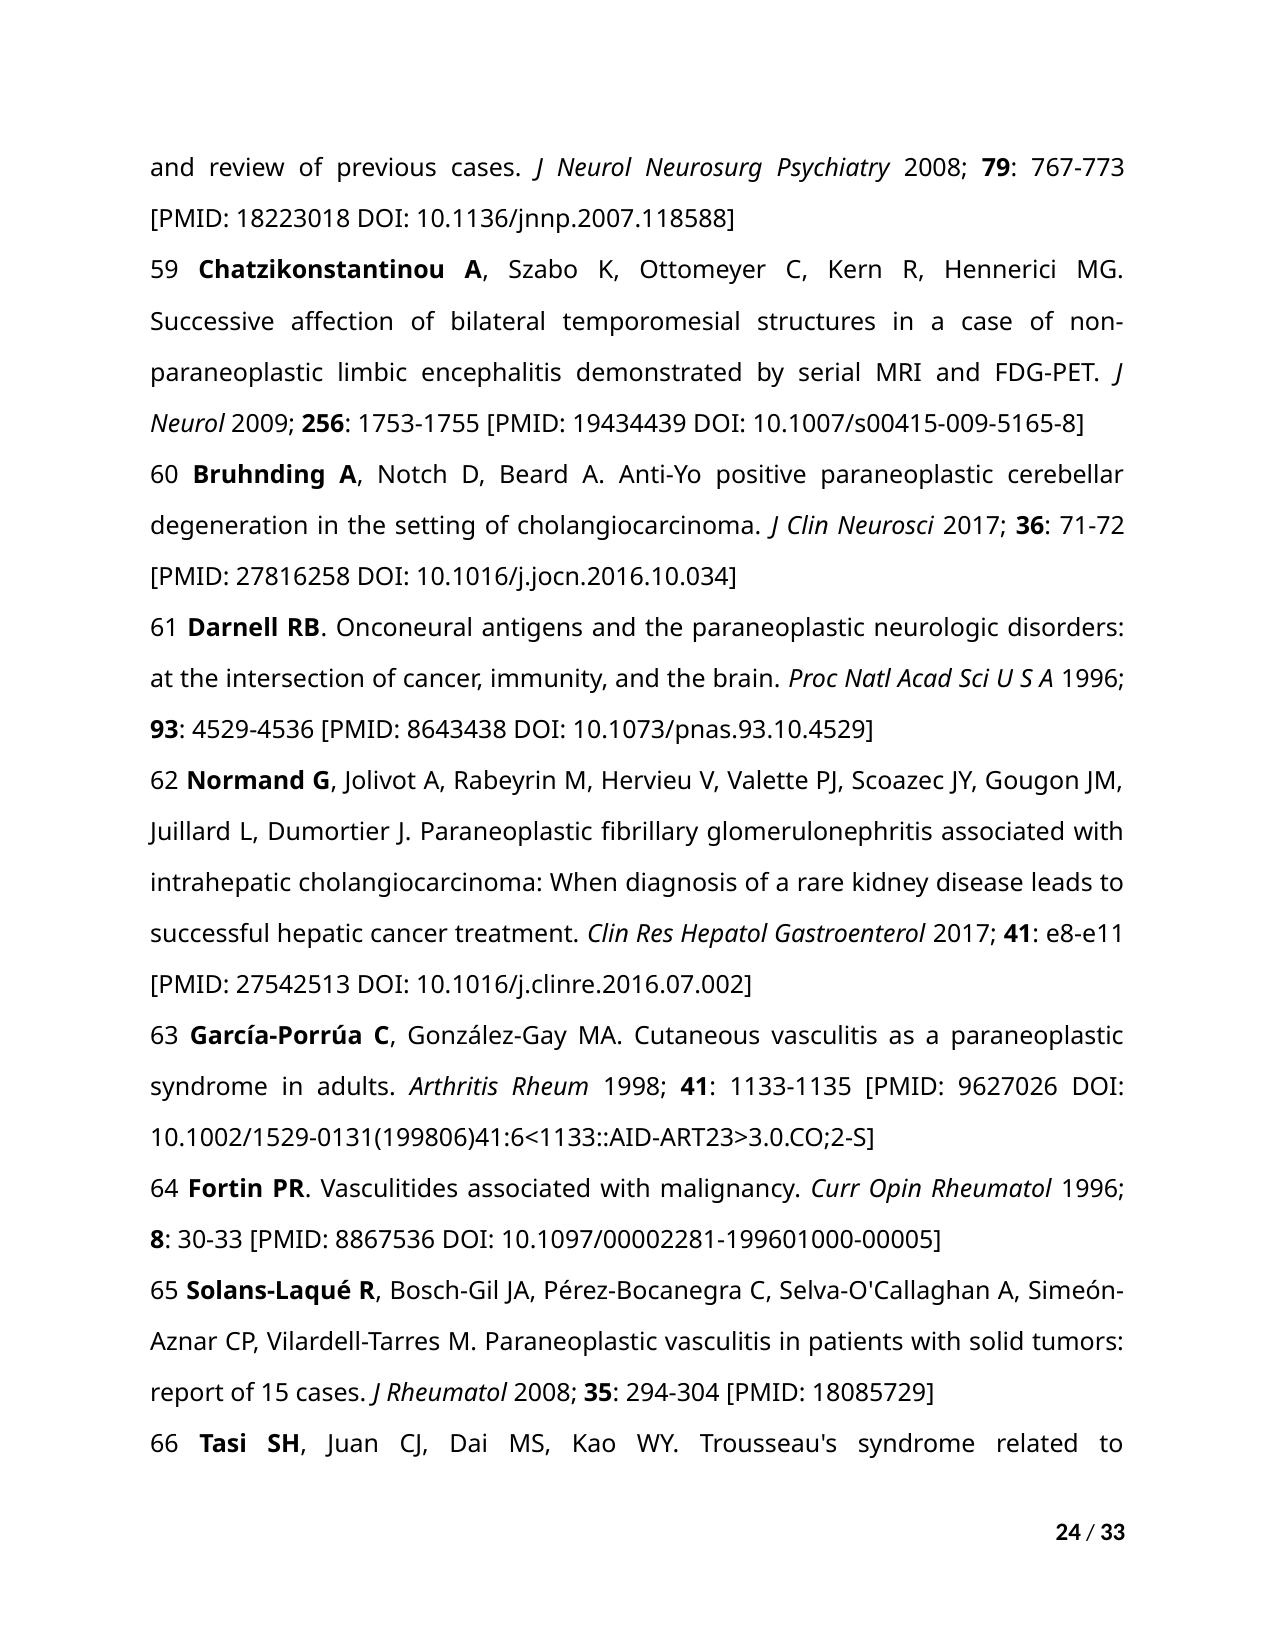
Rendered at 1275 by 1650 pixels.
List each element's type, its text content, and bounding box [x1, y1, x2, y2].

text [150, 150, 1125, 235]
text 61 Darnell RB. Onconeural antigens and the paraneoplastic neurologic disorders: at the intersection of cancer, immunity, and the brain. Proc Natl Acad Sci U S A 1996; 93: 4529-4536 [PMID: 8643438 DOI: 10.1073/pnas.93.10.4529] [150, 609, 1125, 746]
text 65 Solans-Laqué R, Bosch-Gil JA, Pérez-Bocanegra C, Selva-O'Callaghan A, Simeón-Aznar CP, Vilardell-Tarres M. Paraneoplastic vasculitis in patients with solid tumors: report of 15 cases. J Rheumatol 2008; 35: 294-304 [PMID: 18085729] [150, 1273, 1125, 1409]
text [150, 1426, 1125, 1460]
text 64 Fortin PR. Vasculitides associated with malignancy. Curr Opin Rheumatol 1996; 8: 30-33 [PMID: 8867536 DOI: 10.1097/00002281-199601000-00005] [150, 1171, 1125, 1256]
text 59 Chatzikonstantinou A, Szabo K, Ottomeyer C, Kern R, Hennerici MG. Successive affection of bilateral temporomesial structures in a case of non-paraneoplastic limbic encephalitis demonstrated by serial MRI and FDG-PET. J Neurol 2009; 256: 1753-1755 [PMID: 19434439 DOI: 10.1007/s00415-009-5165-8] [150, 252, 1125, 439]
text 60 Bruhnding A, Notch D, Beard A. Anti-Yo positive paraneoplastic cerebellar degeneration in the setting of cholangiocarcinoma. J Clin Neurosci 2017; 36: 71-72 [PMID: 27816258 DOI: 10.1016/j.jocn.2016.10.034] [150, 456, 1125, 592]
text 62 Normand G, Jolivot A, Rabeyrin M, Hervieu V, Valette PJ, Scoazec JY, Gougon JM, Juillard L, Dumortier J. Paraneoplastic fibrillary glomerulonephritis associated with intrahepatic cholangiocarcinoma: When diagnosis of a rare kidney disease leads to successful hepatic cancer treatment. Clin Res Hepatol Gastroenterol 2017; 41: e8-e11 [PMID: 27542513 DOI: 10.1016/j.clinre.2016.07.002] [150, 762, 1125, 1001]
text 63 García-Porrúa C, González-Gay MA. Cutaneous vasculitis as a paraneoplastic syndrome in adults. Arthritis Rheum 1998; 41: 1133-1135 [PMID: 9627026 DOI: 10.1002/1529-0131(199806)41:6<1133::AID-ART23>3.0.CO;2-S] [150, 1018, 1125, 1154]
